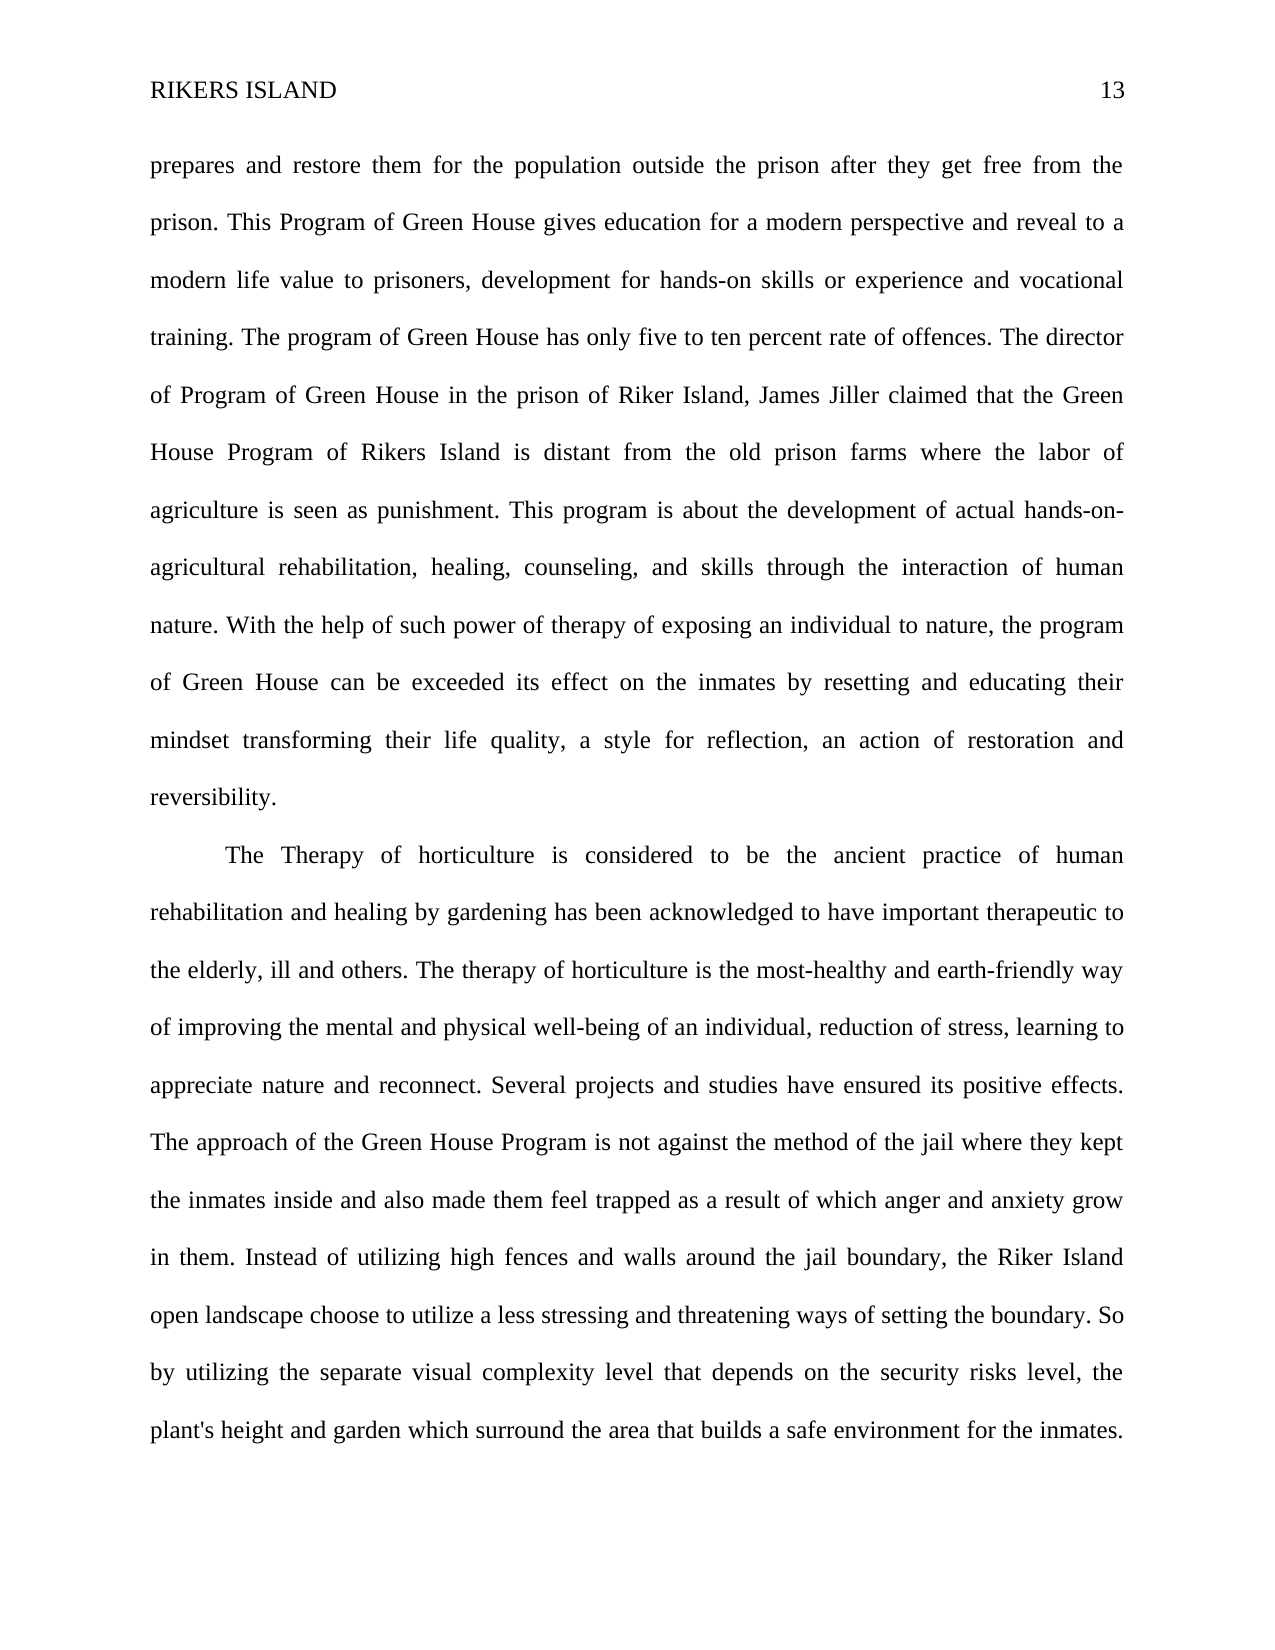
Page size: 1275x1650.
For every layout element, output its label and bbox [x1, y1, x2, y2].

text [150, 840, 1125, 1444]
text [150, 150, 1125, 811]
